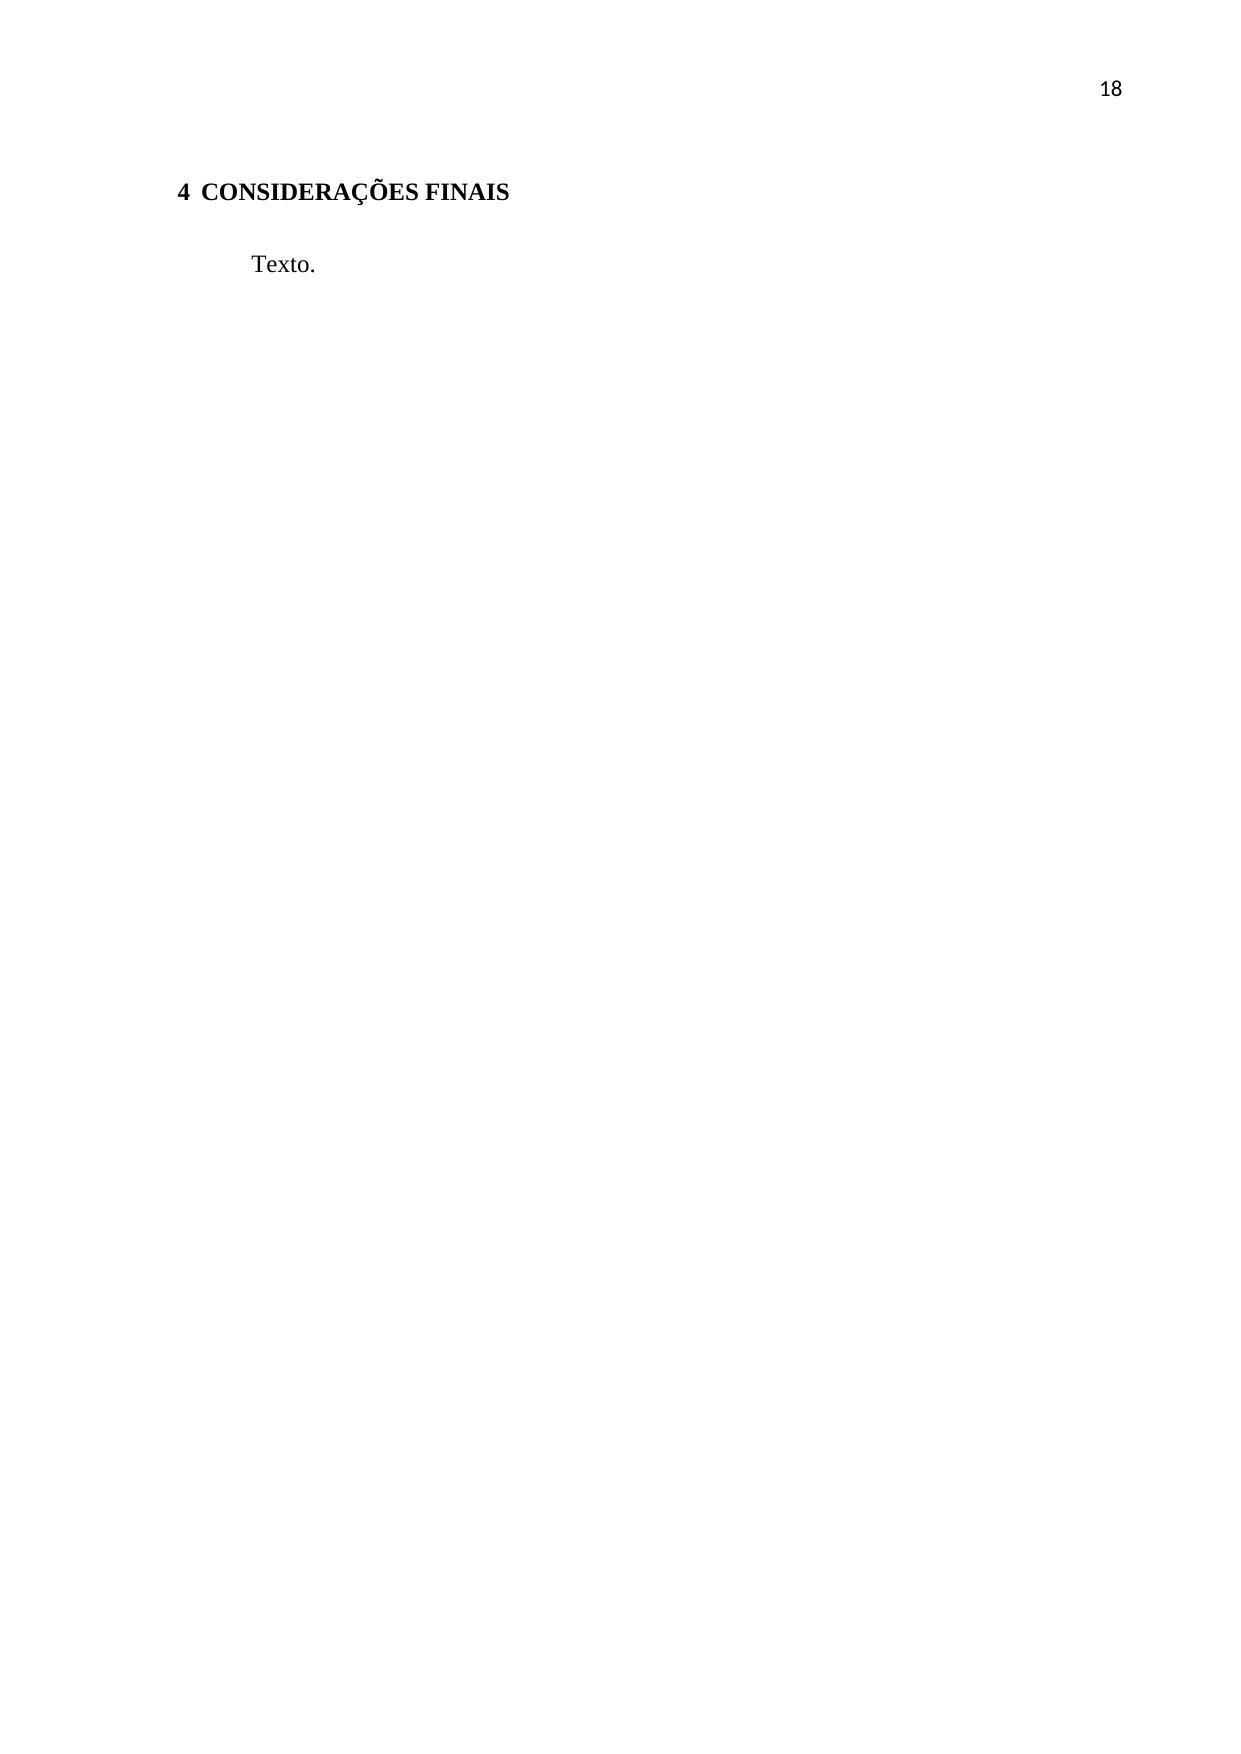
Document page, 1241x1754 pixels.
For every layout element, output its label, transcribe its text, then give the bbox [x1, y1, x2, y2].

text Texto. [177, 249, 1122, 278]
subtitle Considerações finais [177, 177, 1122, 206]
